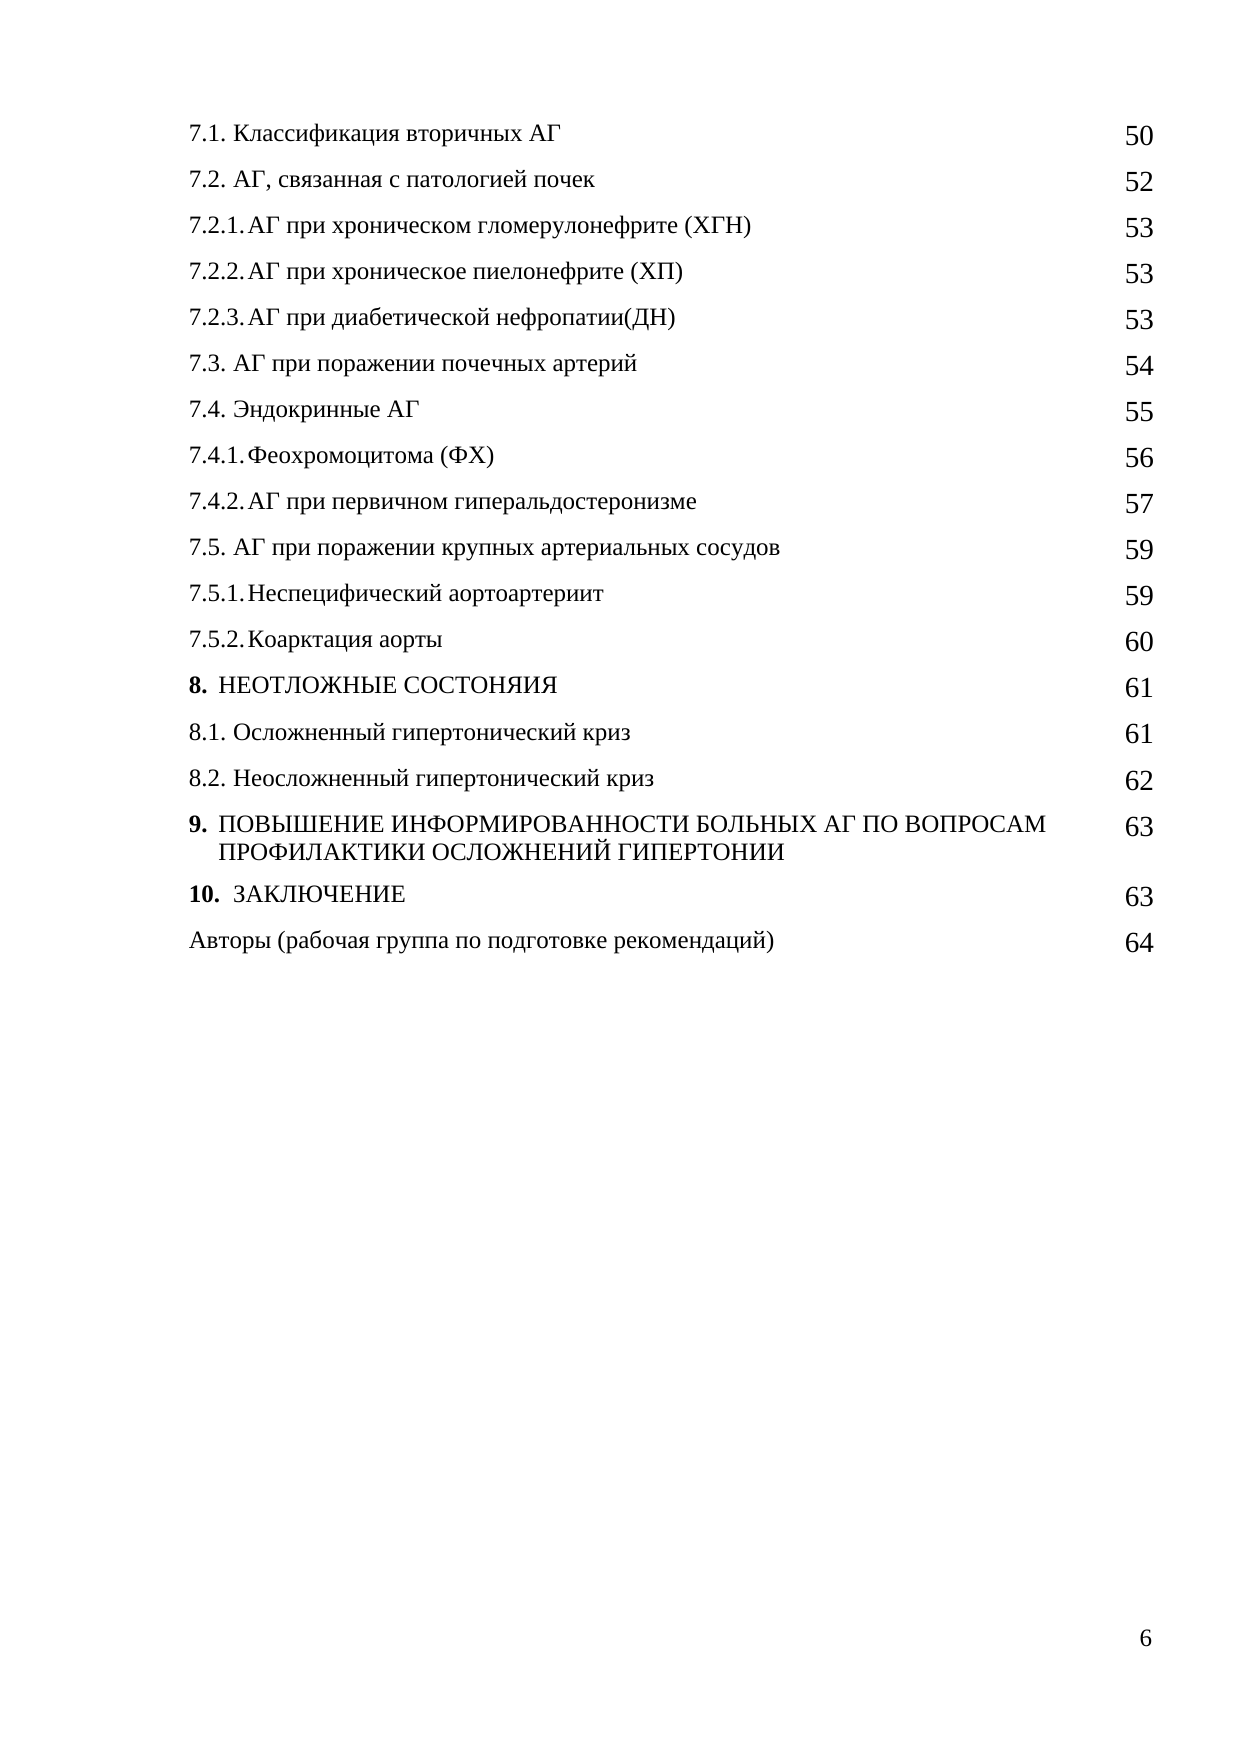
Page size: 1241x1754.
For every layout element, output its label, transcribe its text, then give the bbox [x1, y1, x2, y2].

table_cell 63 [1104, 809, 1174, 879]
table_cell 54 [1104, 348, 1174, 394]
table_cell АГ при поражении почечных артерий [177, 348, 1104, 394]
table_cell 56 [1104, 440, 1174, 486]
table_cell 59 [1104, 533, 1174, 578]
table_cell НЕОТЛОЖНЫЕ СОСТОНЯИЯ [177, 671, 1104, 717]
table_cell 55 [1104, 394, 1174, 440]
table_cell 63 [1104, 879, 1174, 925]
table_cell Эндокринные АГ [177, 394, 1104, 440]
table_cell Неспецифический аортоартериит [177, 579, 1104, 624]
table_cell 64 [1104, 925, 1174, 971]
table_cell 59 [1104, 579, 1174, 624]
table_cell Осложненный гипертонический криз [177, 717, 1104, 763]
table_cell Неосложненный гипертонический криз [177, 763, 1104, 809]
table_cell 61 [1104, 671, 1174, 717]
table_cell 53 [1104, 256, 1174, 302]
table_cell АГ при диабетической нефропатии(ДН) [177, 302, 1104, 348]
table_cell 62 [1104, 763, 1174, 809]
table_cell 53 [1104, 210, 1174, 256]
table_cell ПОВЫШЕНИЕ ИНФОРМИРОВАННОСТИ БОЛЬНЫХ АГ ПО ВОПРОСАМ ПРОФИЛАКТИКИ ОСЛОЖНЕНИЙ ГИПЕРТОНИИ [177, 809, 1104, 879]
table_cell 50 [1104, 118, 1174, 164]
table_cell 61 [1104, 717, 1174, 763]
table_cell 60 [1104, 625, 1174, 671]
table_cell АГ, связанная с патологией почек [177, 164, 1104, 210]
table_cell Коарктация аорты [177, 625, 1104, 671]
table_cell Авторы (рабочая группа по подготовке рекомендаций) [177, 925, 1104, 971]
table_cell АГ при хроническое пиелонефрите (ХП) [177, 256, 1104, 302]
table_cell 52 [1104, 164, 1174, 210]
table_cell 53 [1104, 302, 1174, 348]
table_cell ЗАКЛЮЧЕНИЕ [177, 879, 1104, 925]
table_cell АГ при первичном гиперальдостеронизме [177, 486, 1104, 532]
table_cell 57 [1104, 486, 1174, 532]
table_cell Классификация вторичных АГ [177, 118, 1104, 164]
table_cell Феохромоцитома (ФХ) [177, 440, 1104, 486]
table_cell АГ при хроническом гломерулонефрите (ХГН) [177, 210, 1104, 256]
table_cell АГ при поражении крупных артериальных сосудов [177, 533, 1104, 578]
